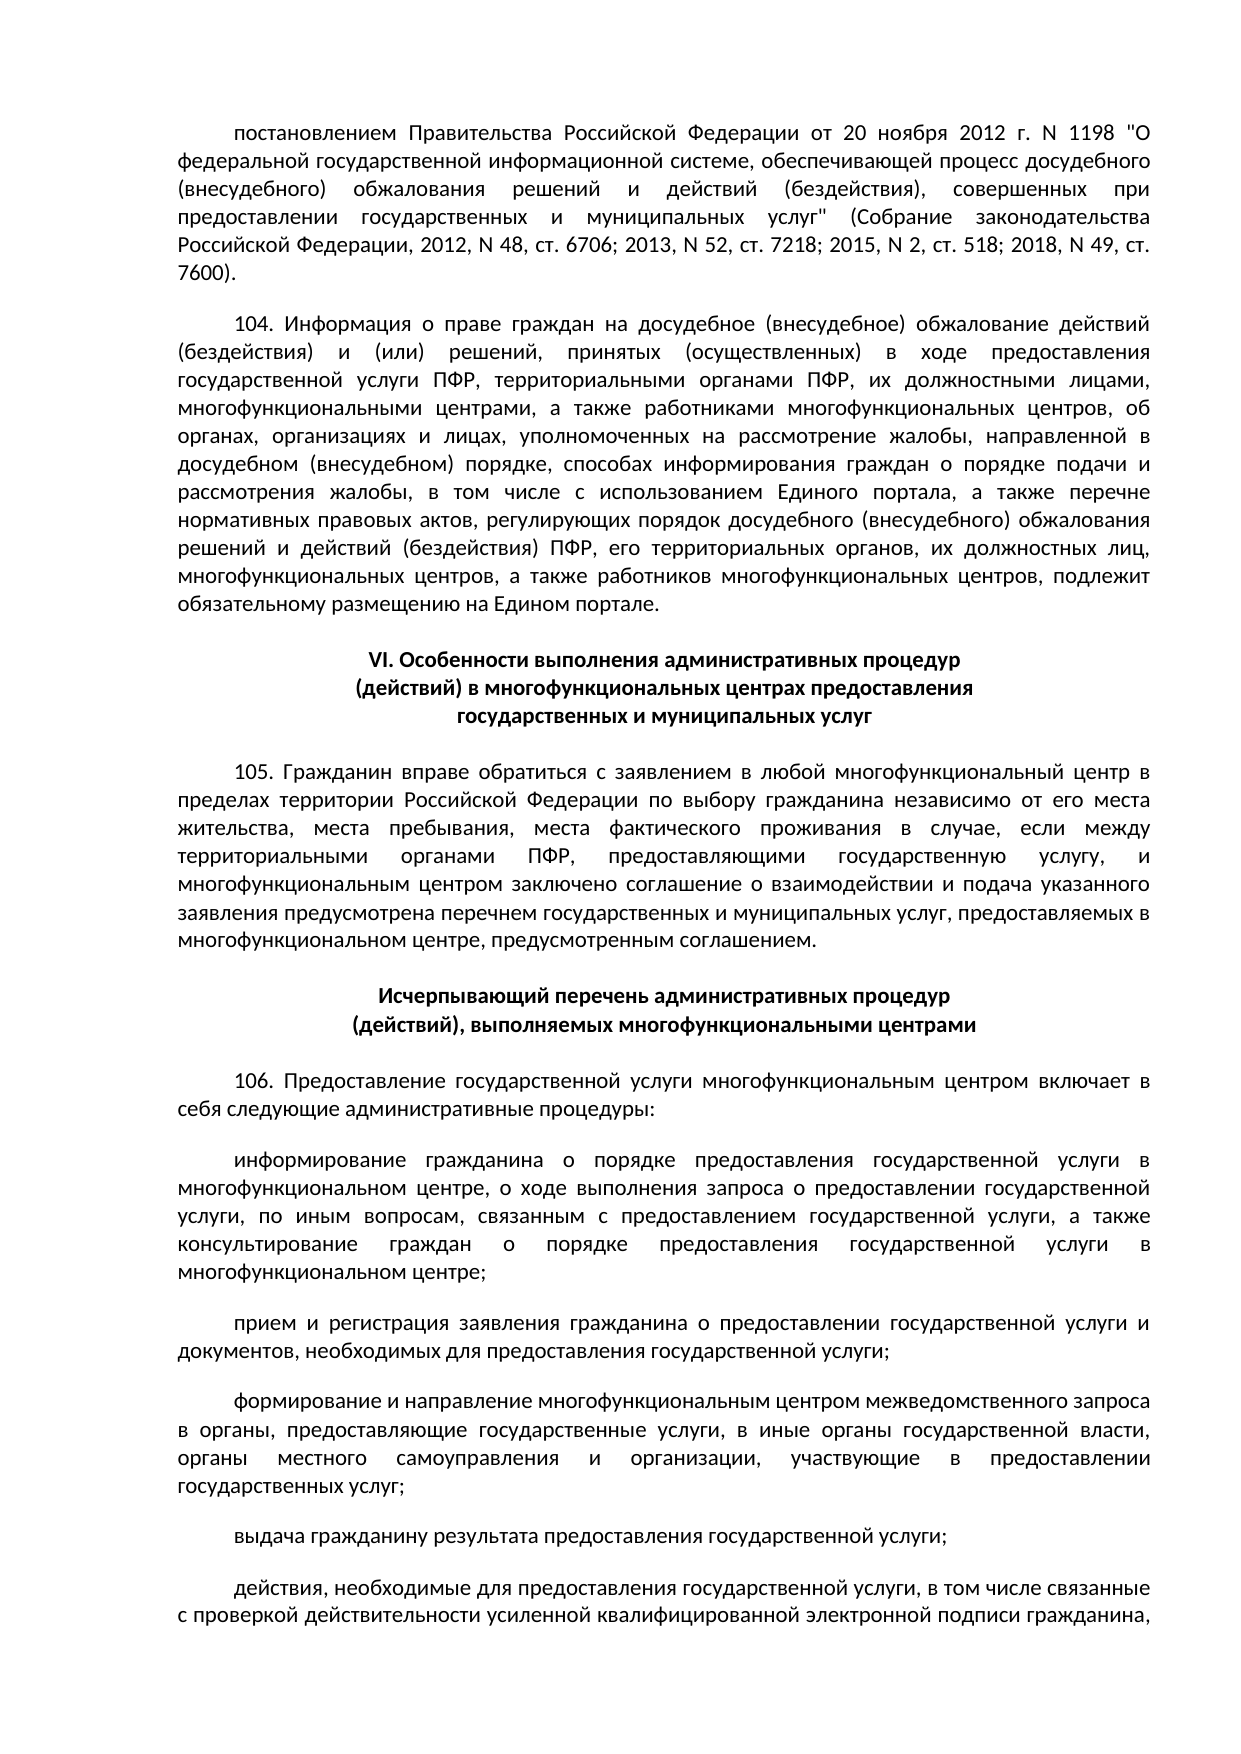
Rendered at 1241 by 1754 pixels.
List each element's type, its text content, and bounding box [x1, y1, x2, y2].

title (действий) в многофункциональных центрах предоставления [177, 673, 1152, 701]
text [177, 1573, 1152, 1629]
text постановлением Правительства Российской Федерации от 20 ноября 2012 г. N 1198 "О федеральной государственной информационной системе, обеспечивающей процесс досудебного (внесудебного) обжалования решений и действий (бездействия), совершенных при предоставлении государственных и муниципальных услуг" (Собрание законодательства Российской Федерации, 2012, N 48, ст. 6706; 2013, N 52, ст. 7218; 2015, N 2, ст. 518; 2018, N 49, ст. 7600). [177, 118, 1152, 286]
text информирование гражданина о порядке предоставления государственной услуги в многофункциональном центре, о ходе выполнения запроса о предоставлении государственной услуги, по иным вопросам, связанным с предоставлением государственной услуги, а также консультирование граждан о порядке предоставления государственной услуги в многофункциональном центре; [177, 1145, 1152, 1285]
text прием и регистрация заявления гражданина о предоставлении государственной услуги и документов, необходимых для предоставления государственной услуги; [177, 1308, 1152, 1364]
text 106. Предоставление государственной услуги многофункциональным центром включает в себя следующие административные процедуры: [177, 1066, 1152, 1122]
text 104. Информация о праве граждан на досудебное (внесудебное) обжалование действий (бездействия) и (или) решений, принятых (осуществленных) в ходе предоставления государственной услуги ПФР, территориальными органами ПФР, их должностными лицами, многофункциональными центрами, а также работниками многофункциональных центров, об органах, организациях и лицах, уполномоченных на рассмотрение жалобы, направленной в досудебном (внесудебном) порядке, способах информирования граждан о порядке подачи и рассмотрения жалобы, в том числе с использованием Единого портала, а также перечне нормативных правовых актов, регулирующих порядок досудебного (внесудебного) обжалования решений и действий (бездействия) ПФР, его территориальных органов, их должностных лиц, многофункциональных центров, а также работников многофункциональных центров, подлежит обязательному размещению на Едином портале. [177, 309, 1152, 617]
text 105. Гражданин вправе обратиться с заявлением в любой многофункциональный центр в пределах территории Российской Федерации по выбору гражданина независимо от его места жительства, места пребывания, места фактического проживания в случае, если между территориальными органами ПФР, предоставляющими государственную услугу, и многофункциональным центром заключено соглашение о взаимодействии и подача указанного заявления предусмотрена перечнем государственных и муниципальных услуг, предоставляемых в многофункциональном центре, предусмотренным соглашением. [177, 757, 1152, 954]
title государственных и муниципальных услуг [177, 701, 1152, 729]
title Исчерпывающий перечень административных процедур [177, 982, 1152, 1010]
title VI. Особенности выполнения административных процедур [177, 645, 1152, 673]
text выдача гражданину результата предоставления государственной услуги; [177, 1522, 1152, 1550]
text формирование и направление многофункциональным центром межведомственного запроса в органы, предоставляющие государственные услуги, в иные органы государственной власти, органы местного самоуправления и организации, участвующие в предоставлении государственных услуг; [177, 1387, 1152, 1499]
title (действий), выполняемых многофункциональными центрами [177, 1010, 1152, 1038]
